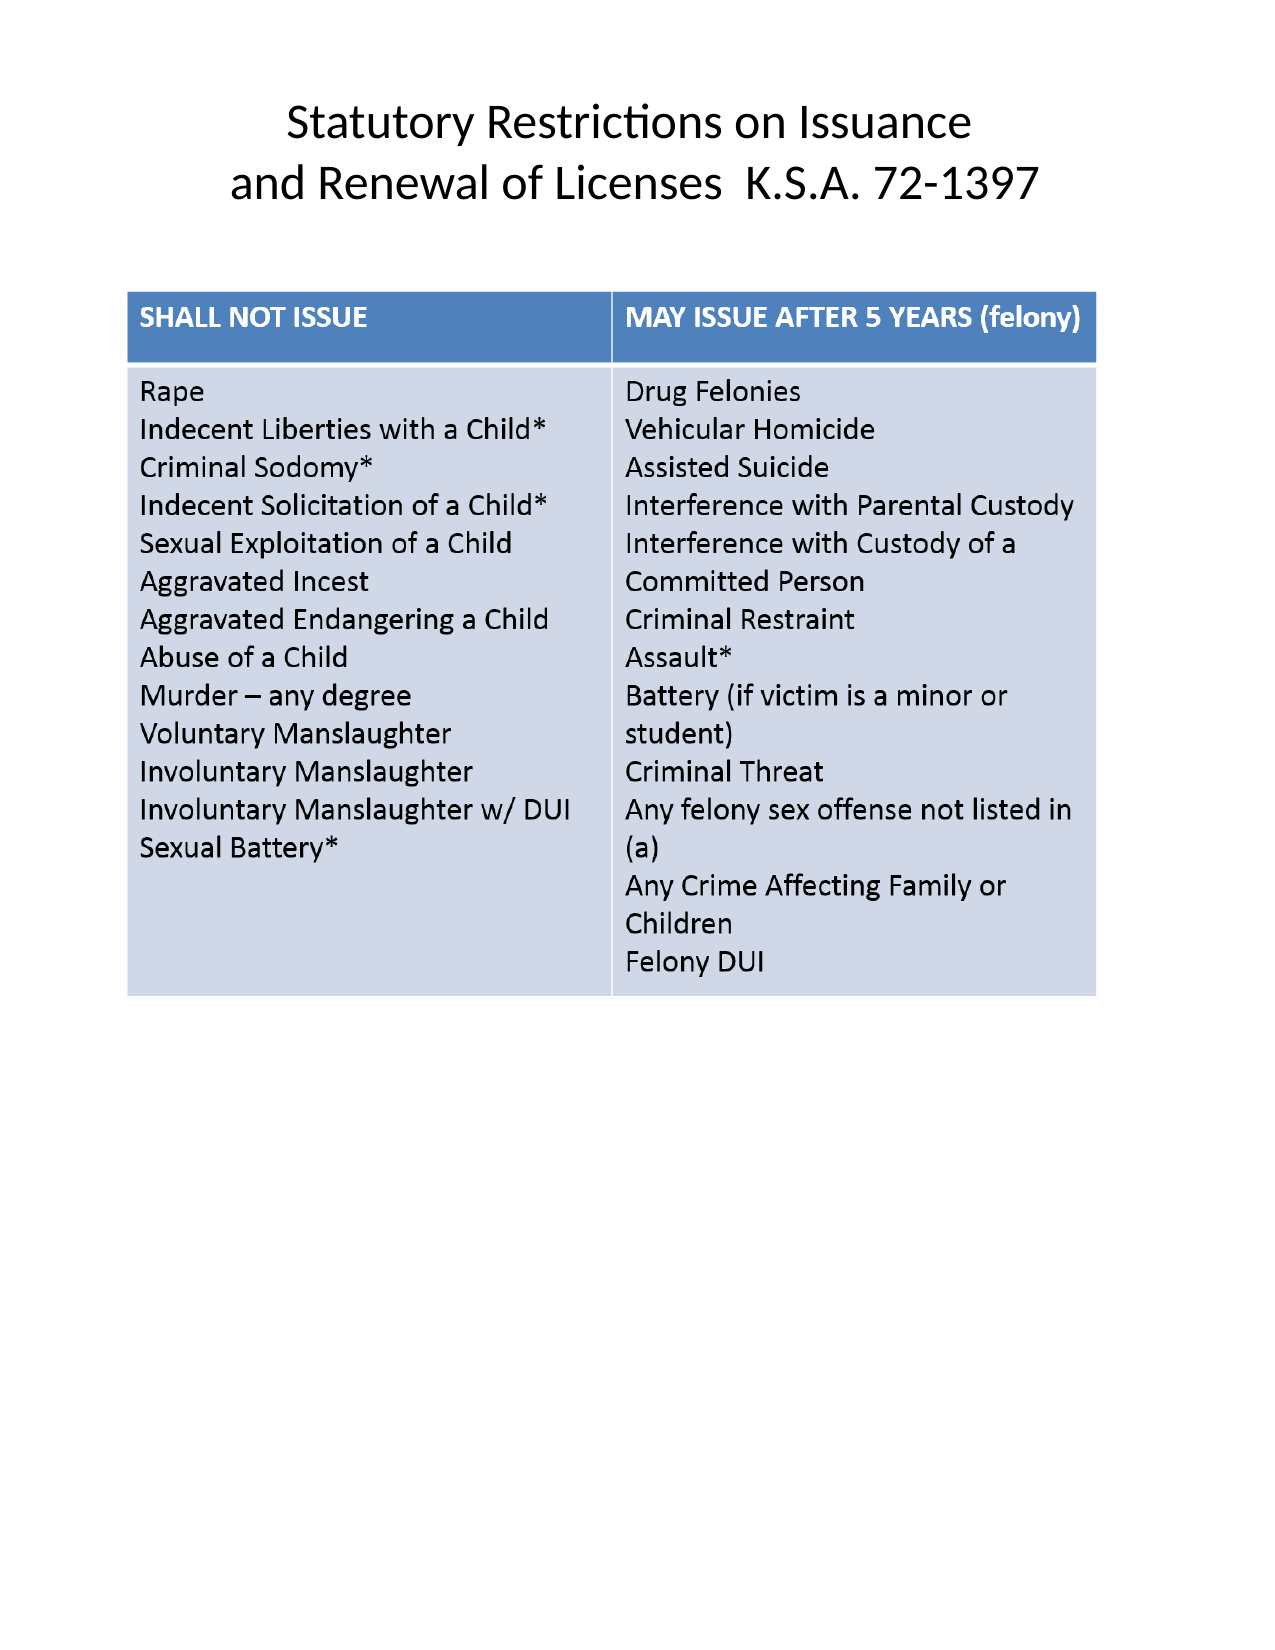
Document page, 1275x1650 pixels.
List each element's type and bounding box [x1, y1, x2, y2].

picture [125, 286, 1100, 999]
